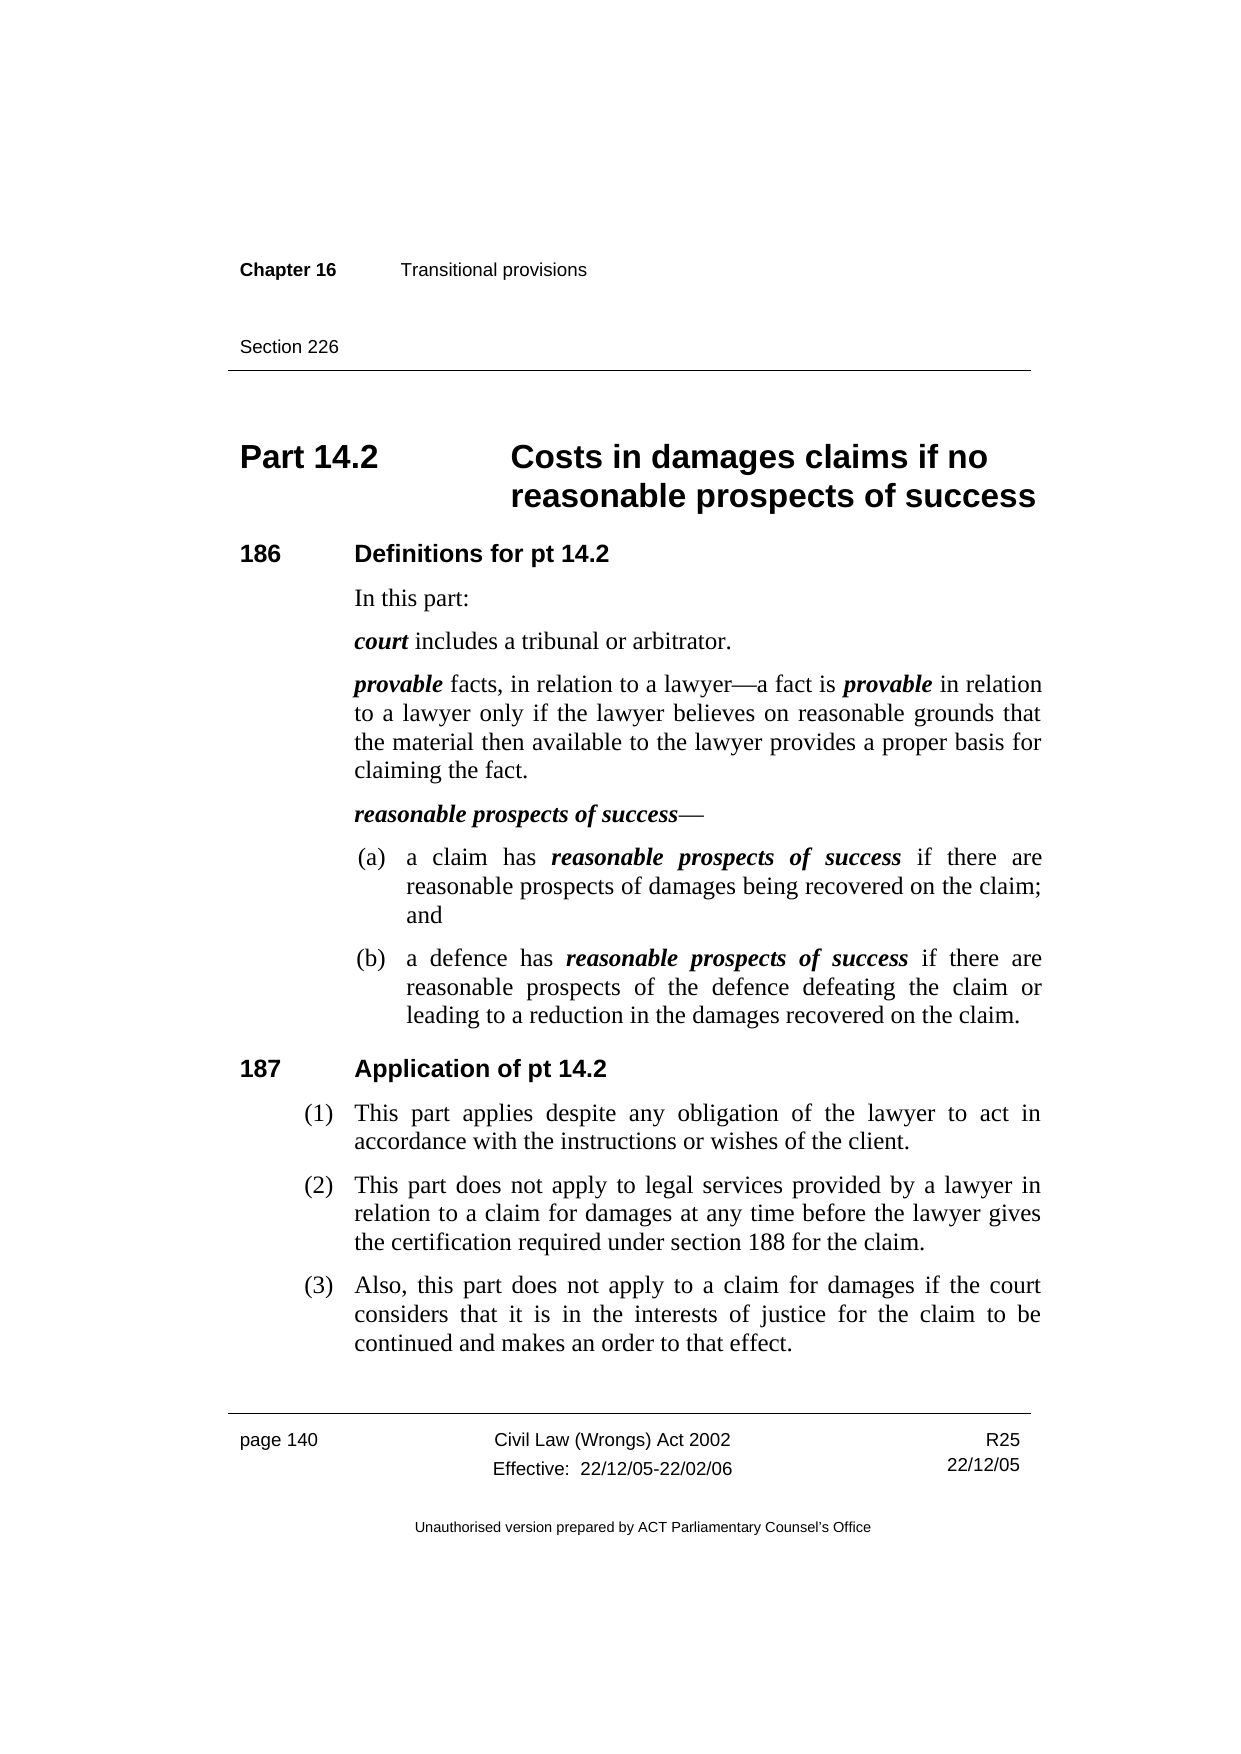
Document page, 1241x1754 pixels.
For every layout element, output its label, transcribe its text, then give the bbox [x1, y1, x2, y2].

text (3) Also, this part does not apply to a claim for damages if the court considers that it is in the interests of justice for the claim to be continued and makes an order to that effect. [239, 1271, 1042, 1357]
text (b) a defence has reasonable prospects of success if there are reasonable prospects of the defence defeating the claim or leading to a reduction in the damages recovered on the claim. [239, 943, 1042, 1029]
text 186 Definitions for pt 14.2 [239, 539, 1042, 568]
text Part 14.2 Costs in damages claims if no reasonable prospects of success [239, 437, 1042, 514]
text (2) This part does not apply to legal services provided by a lawyer in relation to a claim for damages at any time before the lawyer gives the certification required under section 188 for the claim. [239, 1170, 1042, 1256]
text 187 Application of pt 14.2 [239, 1054, 1042, 1083]
text (1) This part applies despite any obligation of the lawyer to act in accordance with the instructions or wishes of the client. [239, 1098, 1042, 1155]
text court includes a tribunal or arbitrator. [354, 626, 1042, 655]
text (a) a claim has reasonable prospects of success if there are reasonable prospects of damages being recovered on the claim; and [239, 842, 1042, 928]
text provable facts, in relation to a lawyer—a fact is provable in relation to a lawyer only if the lawyer believes on reasonable grounds that the material then available to the lawyer provides a proper basis for claiming the fact. [354, 669, 1042, 784]
text In this part: [354, 583, 1042, 611]
text reasonable prospects of success— [354, 799, 1042, 828]
